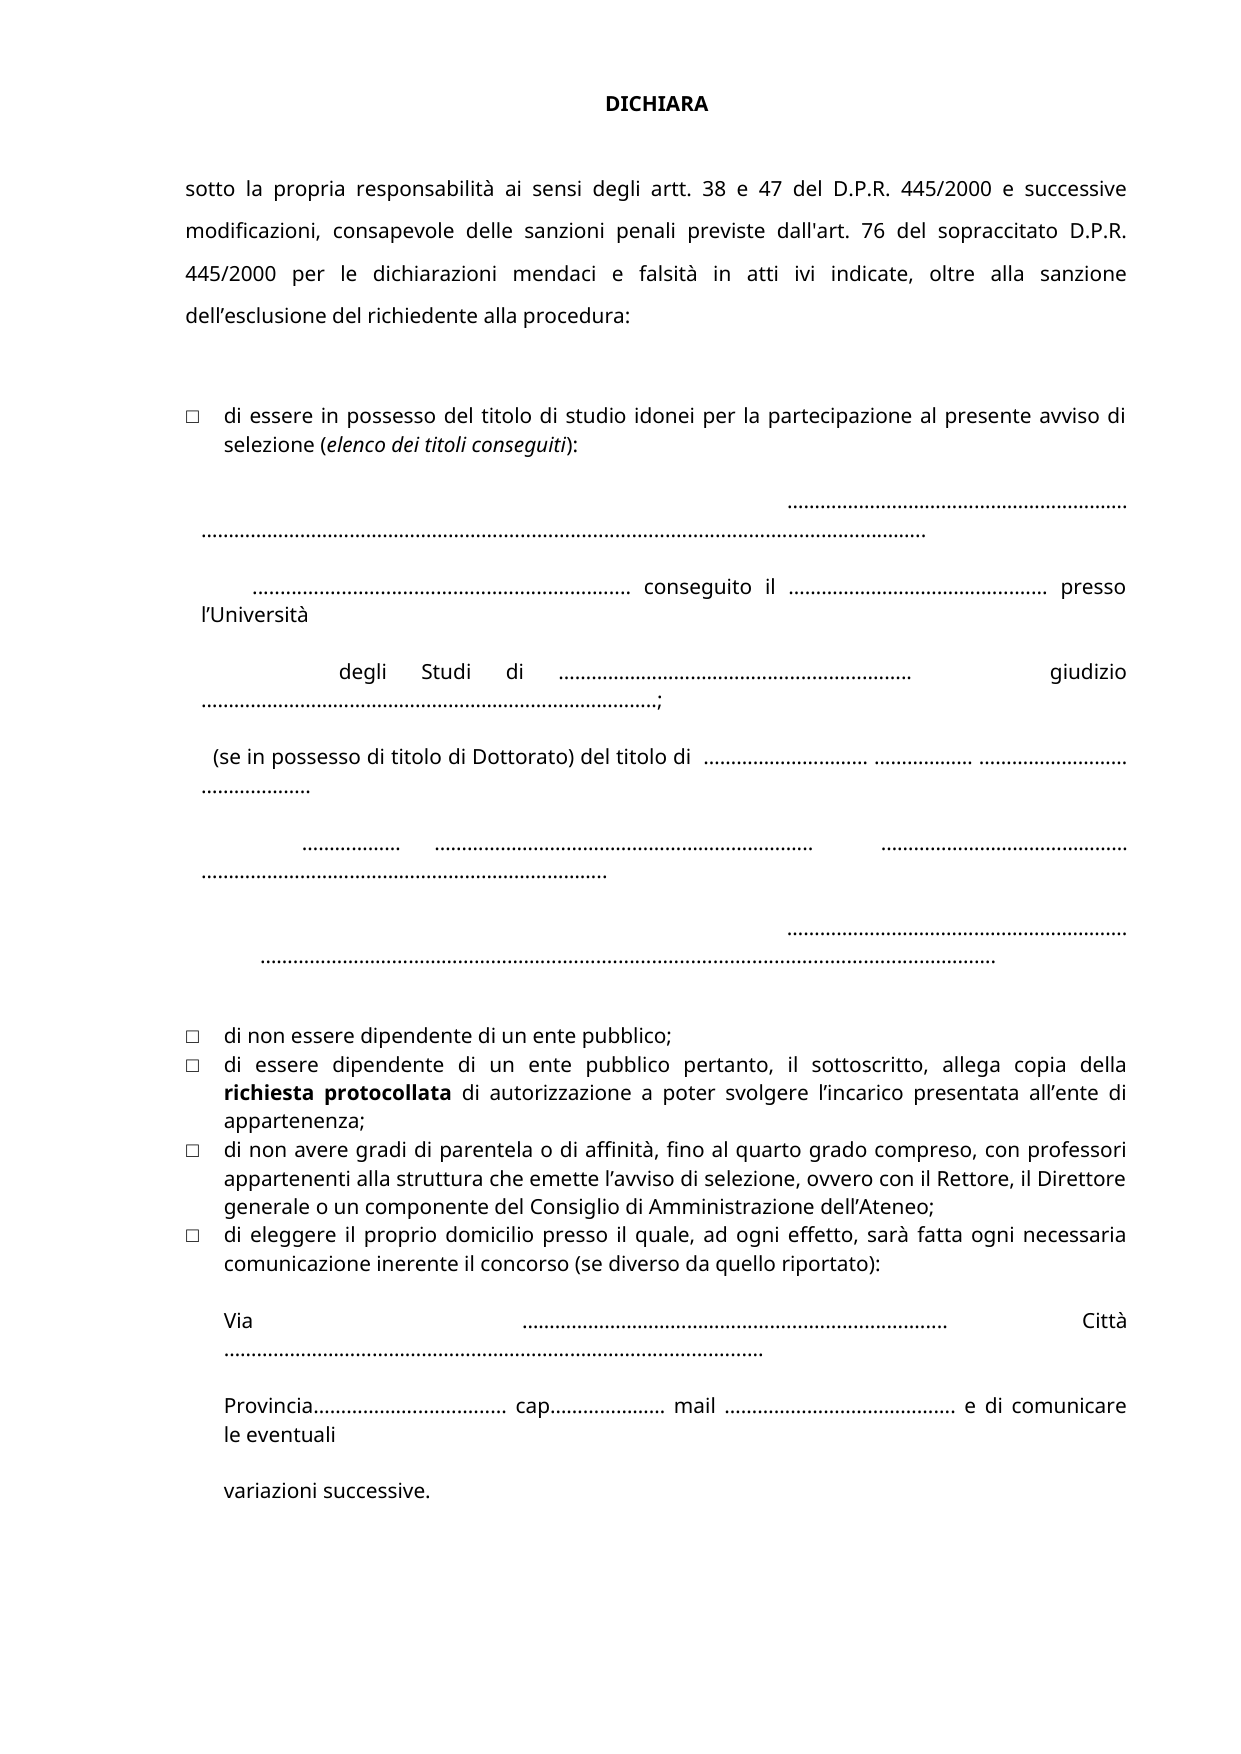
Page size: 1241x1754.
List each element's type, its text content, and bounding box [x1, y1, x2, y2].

list di non essere dipendente di un ente pubblico; [186, 1021, 1128, 1050]
list di non avere gradi di parentela o di affinità, fino al quarto grado compreso, con professori appartenenti alla struttura che emette l’avviso di selezione, ovvero con il Rettore, il Direttore generale o un componente del Consiglio di Amministrazione dell’Ateneo; [186, 1135, 1128, 1221]
list di eleggere il proprio domicilio presso il quale, ad ogni effetto, sarà fatta ogni necessaria comunicazione inerente il concorso (se diverso da quello riportato): [186, 1221, 1128, 1277]
list di essere in possesso del titolo di studio idonei per la partecipazione al presente avviso di selezione (elenco dei titoli conseguiti): [186, 401, 1128, 458]
text variazioni successive. [223, 1477, 1128, 1505]
text ……….…………………………………………….……………………………………………........................................................................…….. [201, 487, 1128, 543]
text Provincia………………................. cap………………… mail …………………..…………....... e di comunicare le eventuali [223, 1391, 1128, 1448]
text degli Studi di ………………………………............................ giudizio ………………………………………………………………………..; [201, 657, 1128, 714]
text ……….…………………………………………….……………………………………………........................................................................………. [186, 913, 1128, 970]
text .................................................................... conseguito il …………………………….............. presso l’Università [201, 572, 1128, 629]
text DICHIARA [185, 89, 1128, 117]
text sotto la propria responsabilità ai sensi degli artt. 38 e 47 del D.P.R. 445/2000 e successive modificazioni, consapevole delle sanzioni penali previste dall'art. 76 del sopraccitato D.P.R. 445/2000 per le dichiarazioni mendaci e falsità in atti ivi indicate, oltre alla sanzione dell’esclusione del richiedente alla procedura: [185, 174, 1128, 330]
list di essere dipendente di un ente pubblico pertanto, il sottoscritto, allega copia della richiesta protocollata di autorizzazione a poter svolgere l’incarico presentata all’ente di appartenenza; [186, 1050, 1128, 1135]
text ……………… …………………………………………………………... ……………………………………… ……………………………………………………………….. [201, 828, 1128, 885]
text Via …………………………………...................................... Città …………………………………………………………………....................... [223, 1306, 1128, 1363]
text (se in possesso di titolo di Dottorato) del titolo di ………………………… ……………… ……………………… ……………….. [201, 742, 1128, 799]
